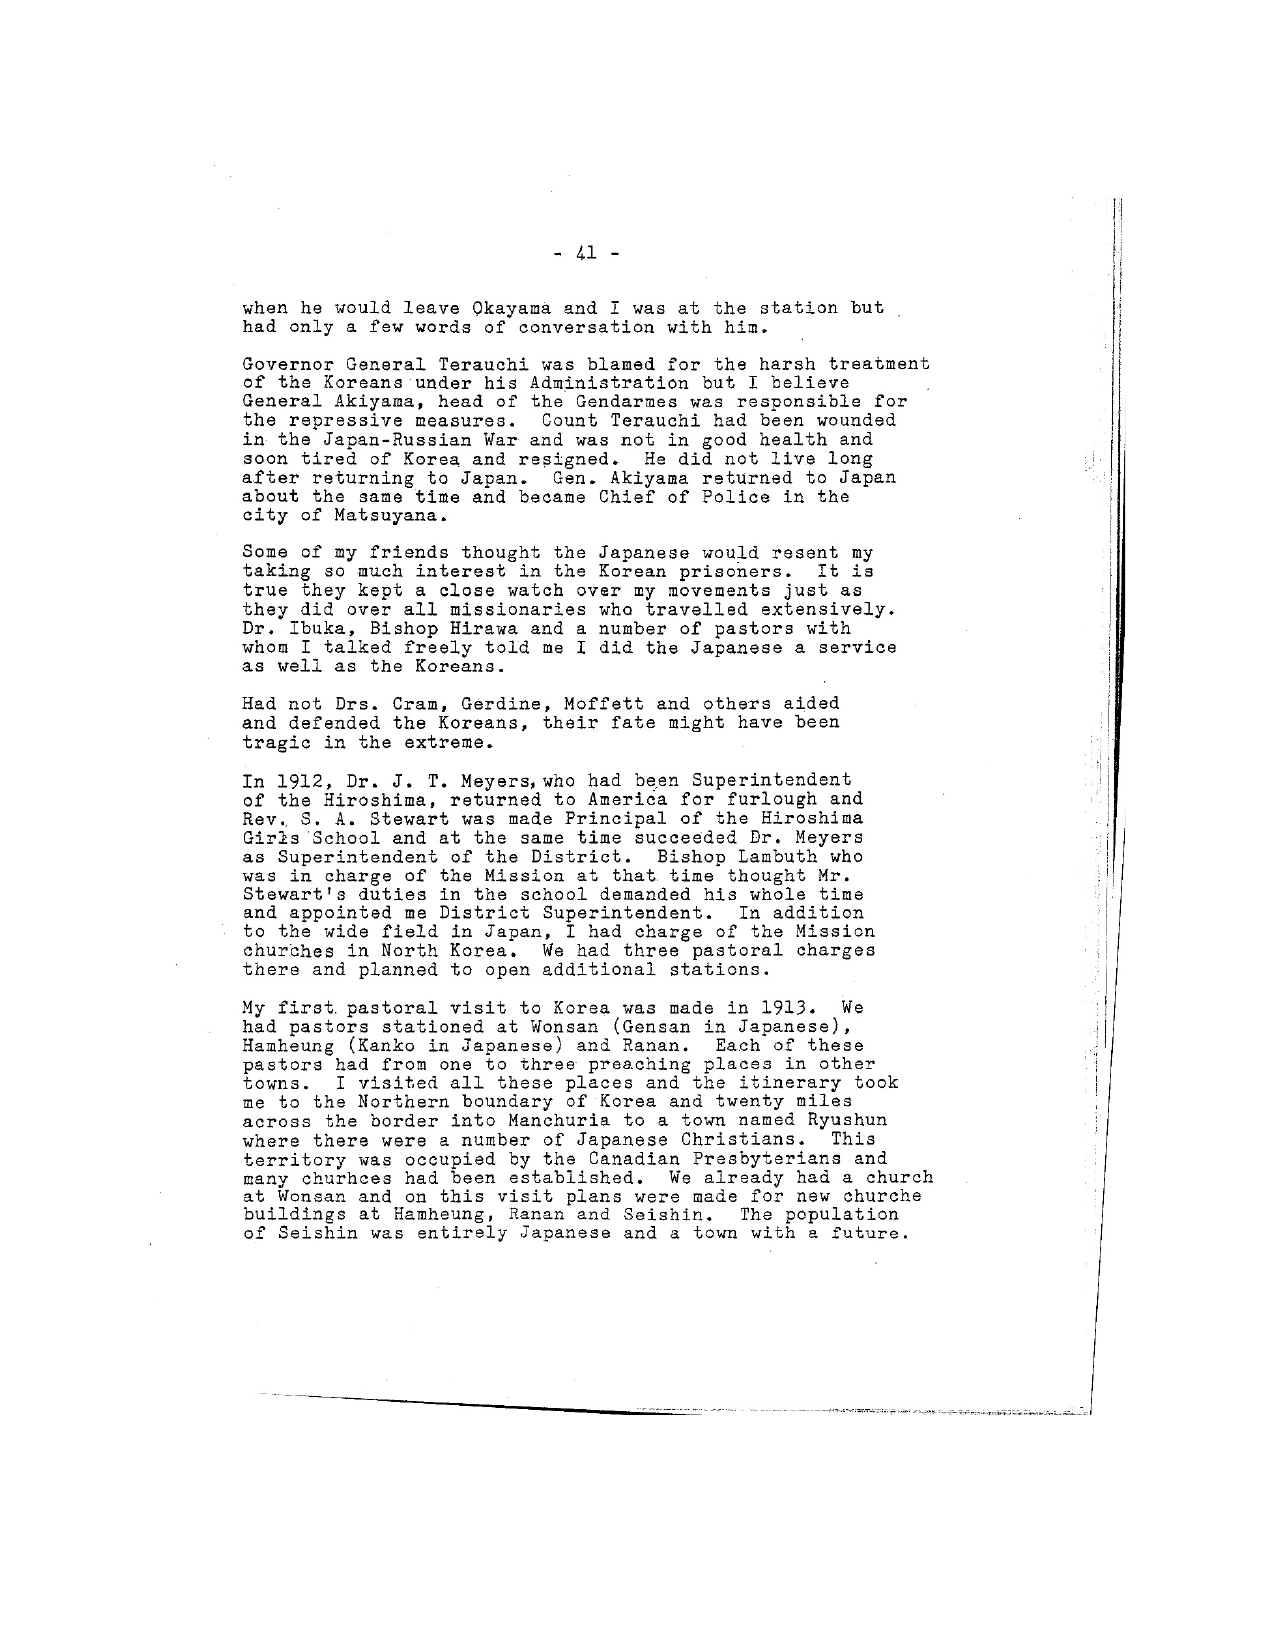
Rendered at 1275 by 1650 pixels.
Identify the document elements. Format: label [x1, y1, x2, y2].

picture [150, 150, 1125, 1415]
